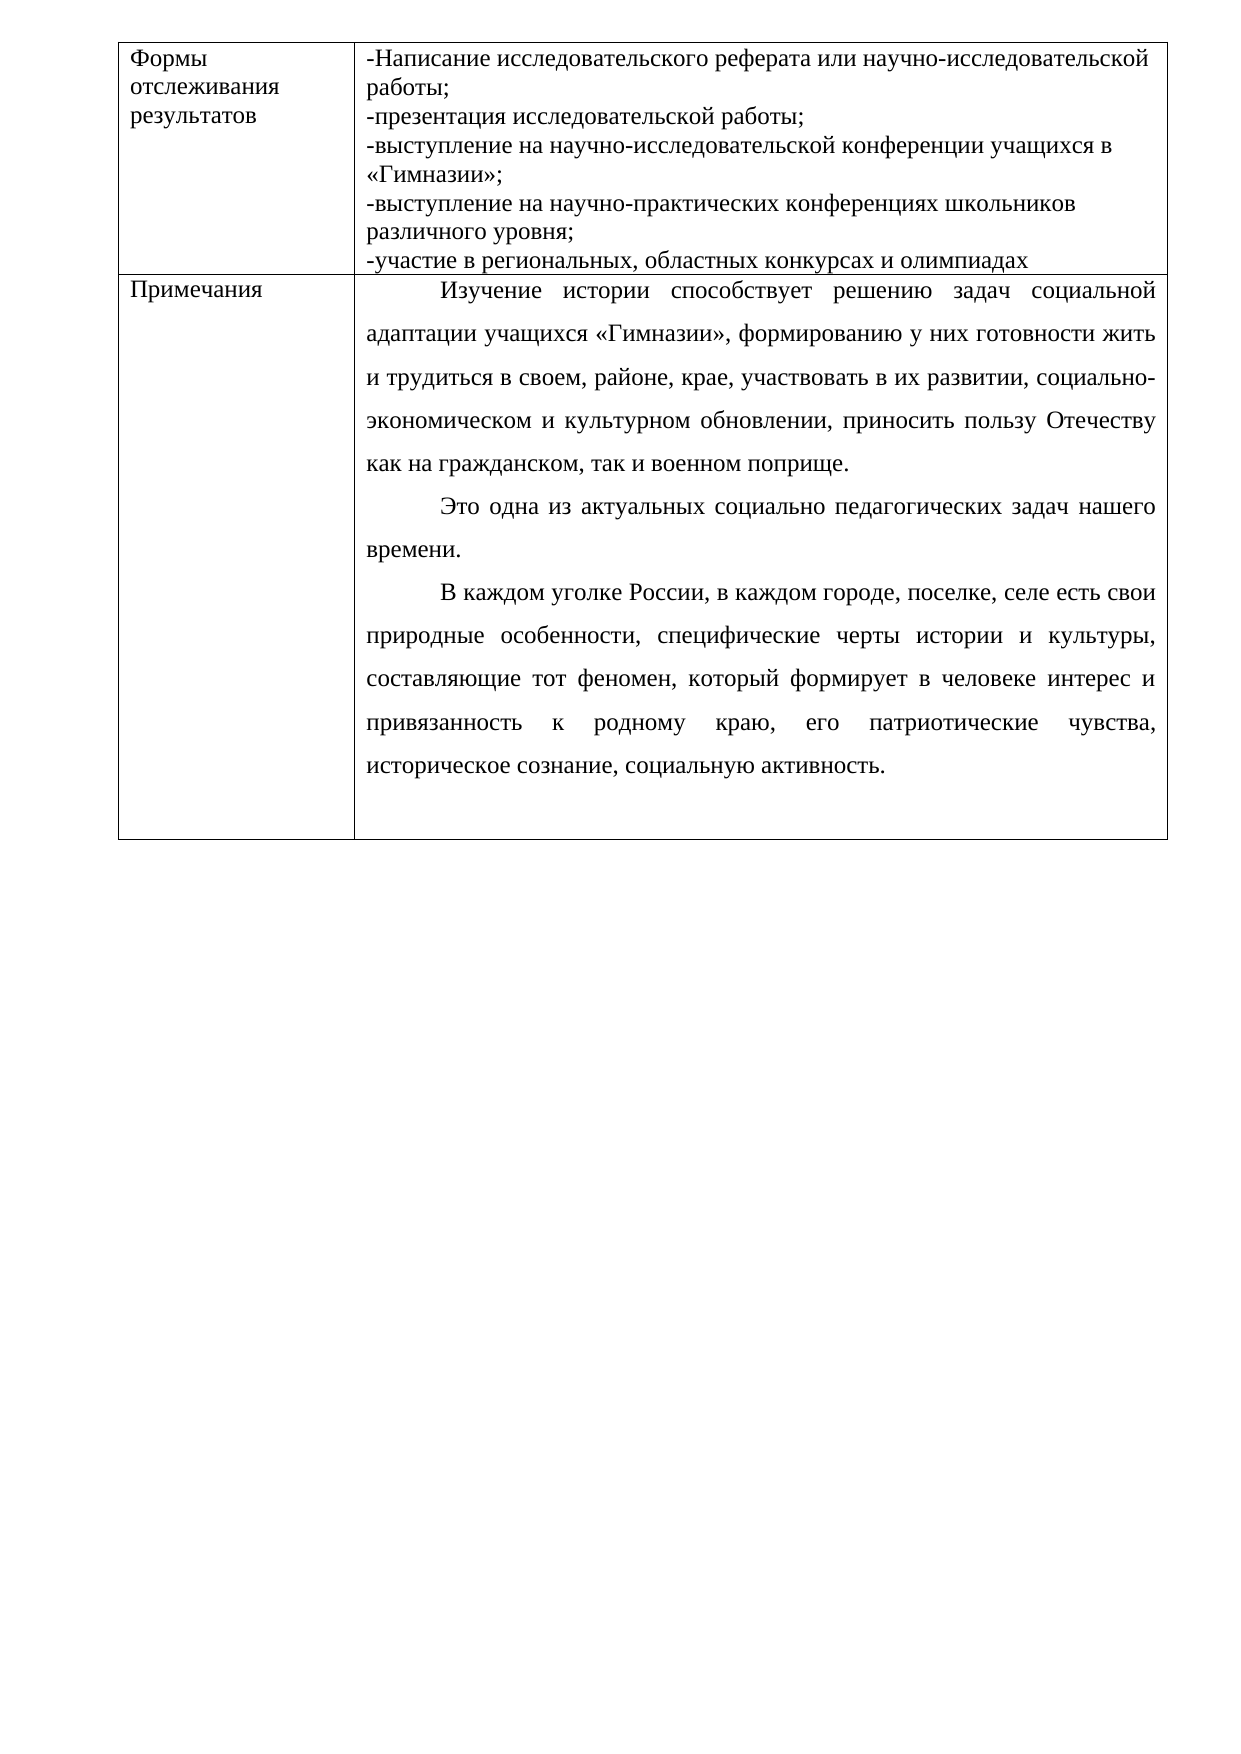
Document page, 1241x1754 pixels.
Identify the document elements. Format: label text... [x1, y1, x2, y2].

table_header -Написание исследовательского реферата или научно-исследовательской работы; -презентация исследовательской работы; -выступление на научно-исследовательской конференции учащихся в «Гимназии»; -выступление на научно-практических конференциях школьников различного уровня; -участие в региональных, областных конкурсах и олимпиадах [355, 43, 1167, 274]
table_header Формы отслеживания результатов [119, 43, 354, 274]
table_cell Примечания [119, 275, 354, 839]
table_cell Изучение истории способствует решению задач социальной адаптации учащихся «Гимназии», формированию у них готовности жить и трудиться в своем, районе, крае, участвовать в их развитии, социально-экономическом и культурном обновлении, приносить пользу Отечеству как на гражданском, так и военном поприще. Это одна из актуальных социально педагогических задач нашего времени. В каждом уголке России, в каждом городе, поселке, селе есть свои природные особенности, специфические черты истории и культуры, составляющие тот феномен, который формирует в человеке интерес и привязанность к родному краю, его патриотические чувства, историческое сознание, социальную активность. [355, 275, 1167, 839]
